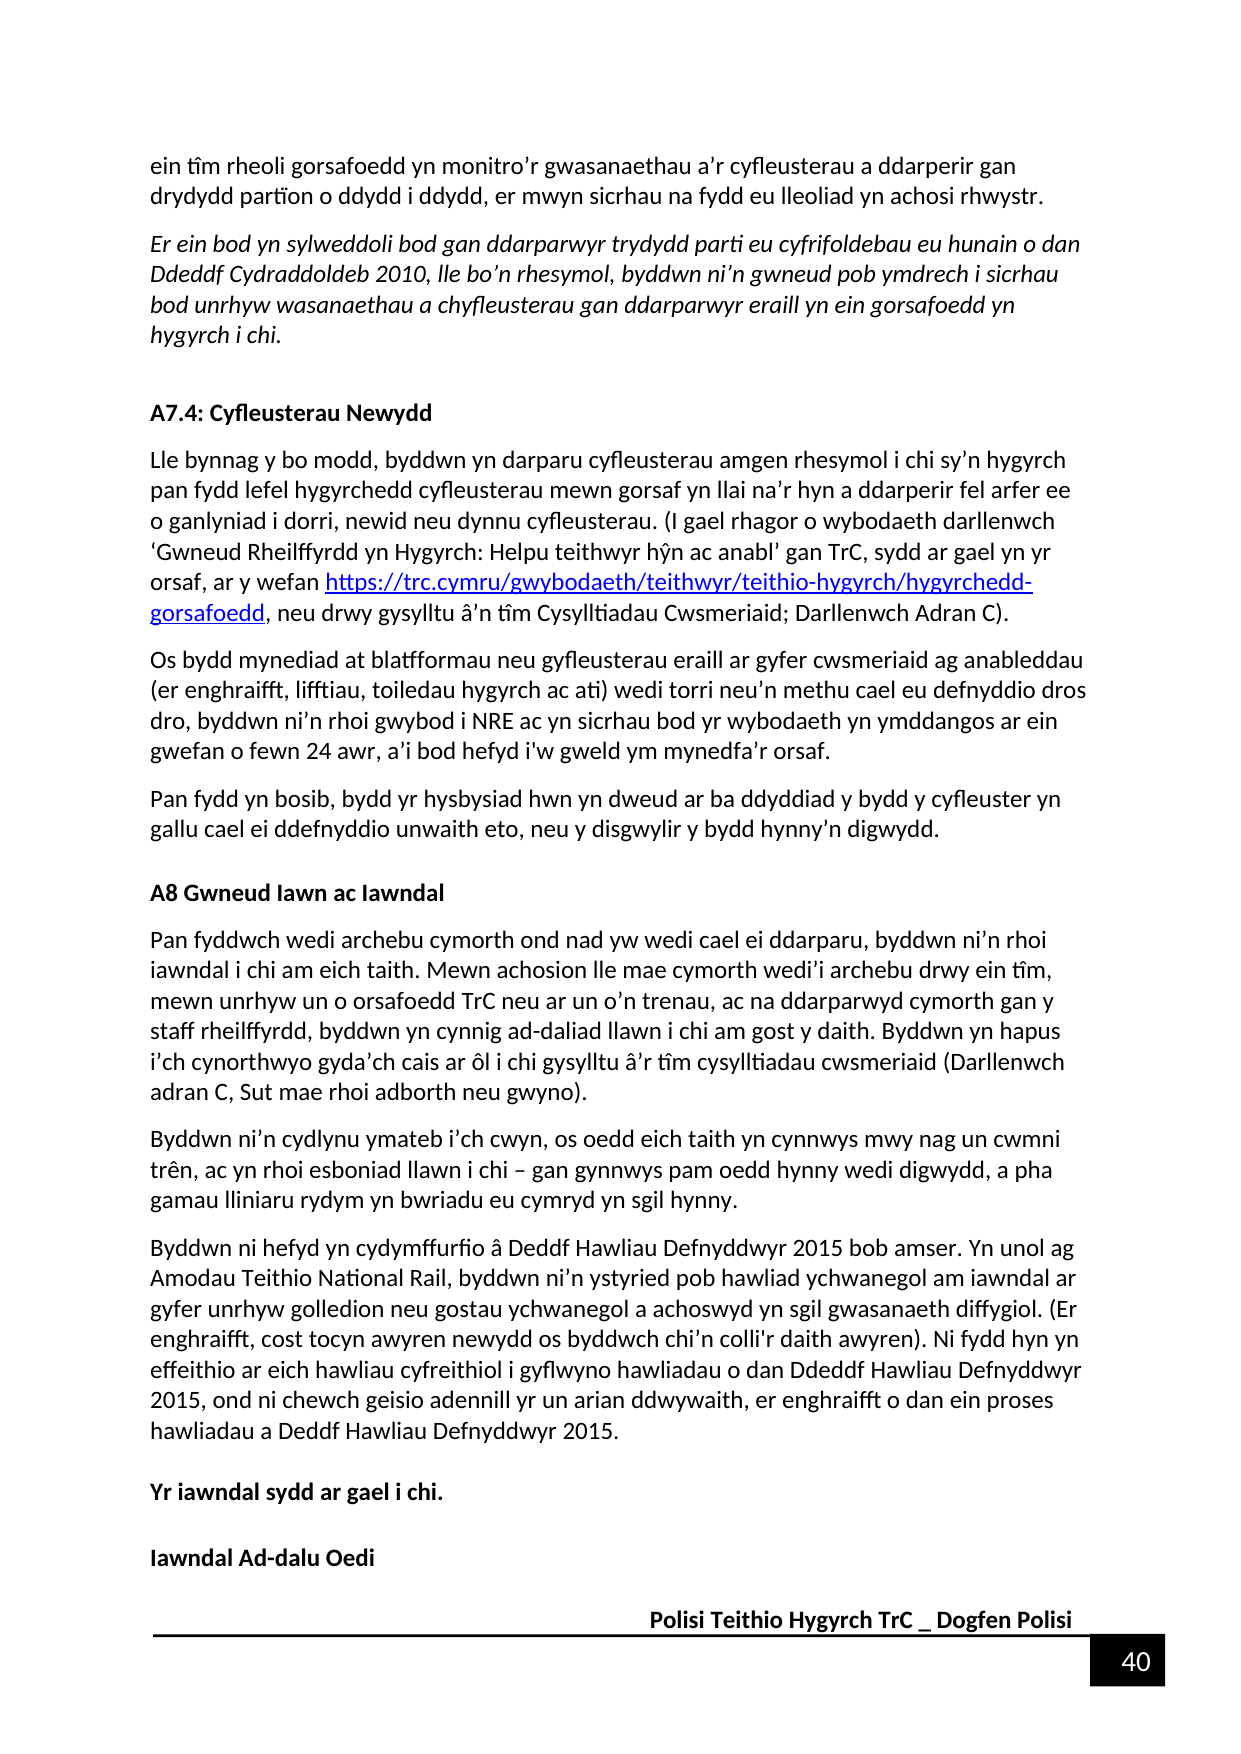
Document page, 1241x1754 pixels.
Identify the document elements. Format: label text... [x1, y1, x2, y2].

text Er ein bod yn sylweddoli bod gan ddarparwyr trydydd parti eu cyfrifoldebau eu hunain o dan Ddeddf Cydraddoldeb 2010, lle bo’n rhesymol, byddwn ni’n gwneud pob ymdrech i sicrhau bod unrhyw wasanaethau a chyfleusterau gan ddarparwyr eraill yn ein gorsafoedd yn hygyrch i chi. [150, 228, 1090, 350]
text Byddwn ni hefyd yn cydymffurfio â Deddf Hawliau Defnyddwyr 2015 bob amser. Yn unol ag Amodau Teithio National Rail, byddwn ni’n ystyried pob hawliad ychwanegol am iawndal ar gyfer unrhyw golledion neu gostau ychwanegol a achoswyd yn sgil gwasanaeth diffygiol. (Er enghraifft, cost tocyn awyren newydd os byddwch chi’n colli'r daith awyren). Ni fydd hyn yn effeithio ar eich hawliau cyfreithiol i gyflwyno hawliadau o dan Ddeddf Hawliau Defnyddwyr 2015, ond ni chewch geisio adennill yr un arian ddwywaith, er enghraifft o dan ein proses hawliadau a Deddf Hawliau Defnyddwyr 2015. [150, 1232, 1090, 1446]
text Os bydd mynediad at blatfformau neu gyfleusterau eraill ar gyfer cwsmeriaid ag anableddau (er enghraifft, lifftiau, toiledau hygyrch ac ati) wedi torri neu’n methu cael eu defnyddio dros dro, byddwn ni’n rhoi gwybod i NRE ac yn sicrhau bod yr wybodaeth yn ymddangos ar ein gwefan o fewn 24 awr, a’i bod hefyd i'w gweld ym mynedfa’r orsaf. [150, 644, 1090, 766]
text Yr iawndal sydd ar gael i chi. [150, 1476, 1090, 1507]
text A8 Gwneud Iawn ac Iawndal [150, 877, 1090, 907]
text Pan fyddwch wedi archebu cymorth ond nad yw wedi cael ei ddarparu, byddwn ni’n rhoi iawndal i chi am eich taith. Mewn achosion lle mae cymorth wedi’i archebu drwy ein tîm, mewn unrhyw un o orsafoedd TrC neu ar un o’n trenau, ac na ddarparwyd cymorth gan y staff rheilffyrdd, byddwn yn cynnig ad-daliad llawn i chi am gost y daith. Byddwn yn hapus i’ch cynorthwyo gyda’ch cais ar ôl i chi gysylltu â’r tîm cysylltiadau cwsmeriaid (Darllenwch adran C, Sut mae rhoi adborth neu gwyno). [150, 924, 1090, 1107]
text A7.4: Cyfleusterau Newydd [150, 397, 1090, 427]
text Lle bynnag y bo modd, byddwn yn darparu cyfleusterau amgen rhesymol i chi sy’n hygyrch pan fydd lefel hygyrchedd cyfleusterau mewn gorsaf yn llai na’r hyn a ddarperir fel arfer ee o ganlyniad i dorri, newid neu dynnu cyfleusterau. (I gael rhagor o wybodaeth darllenwch ‘Gwneud Rheilffyrdd yn Hygyrch: Helpu teithwyr hŷn ac anabl’ gan TrC, sydd ar gael yn yr orsaf, ar y wefan https://trc.cymru/gwybodaeth/teithwyr/teithio-hygyrch/hygyrchedd-gorsafoedd, neu drwy gysylltu â’n tîm Cysylltiadau Cwsmeriaid; Darllenwch Adran C). [150, 444, 1090, 627]
text Iawndal Ad-dalu Oedi [150, 1542, 1090, 1572]
text Byddwn ni’n cydlynu ymateb i’ch cwyn, os oedd eich taith yn cynnwys mwy nag un cwmni trên, ac yn rhoi esboniad llawn i chi – gan gynnwys pam oedd hynny wedi digwydd, a pha gamau lliniaru rydym yn bwriadu eu cymryd yn sgil hynny. [150, 1124, 1090, 1215]
text Pan fydd yn bosib, bydd yr hysbysiad hwn yn dweud ar ba ddyddiad y bydd y cyfleuster yn gallu cael ei ddefnyddio unwaith eto, neu y disgwylir y bydd hynny’n digwydd. [150, 783, 1090, 844]
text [150, 150, 1090, 211]
